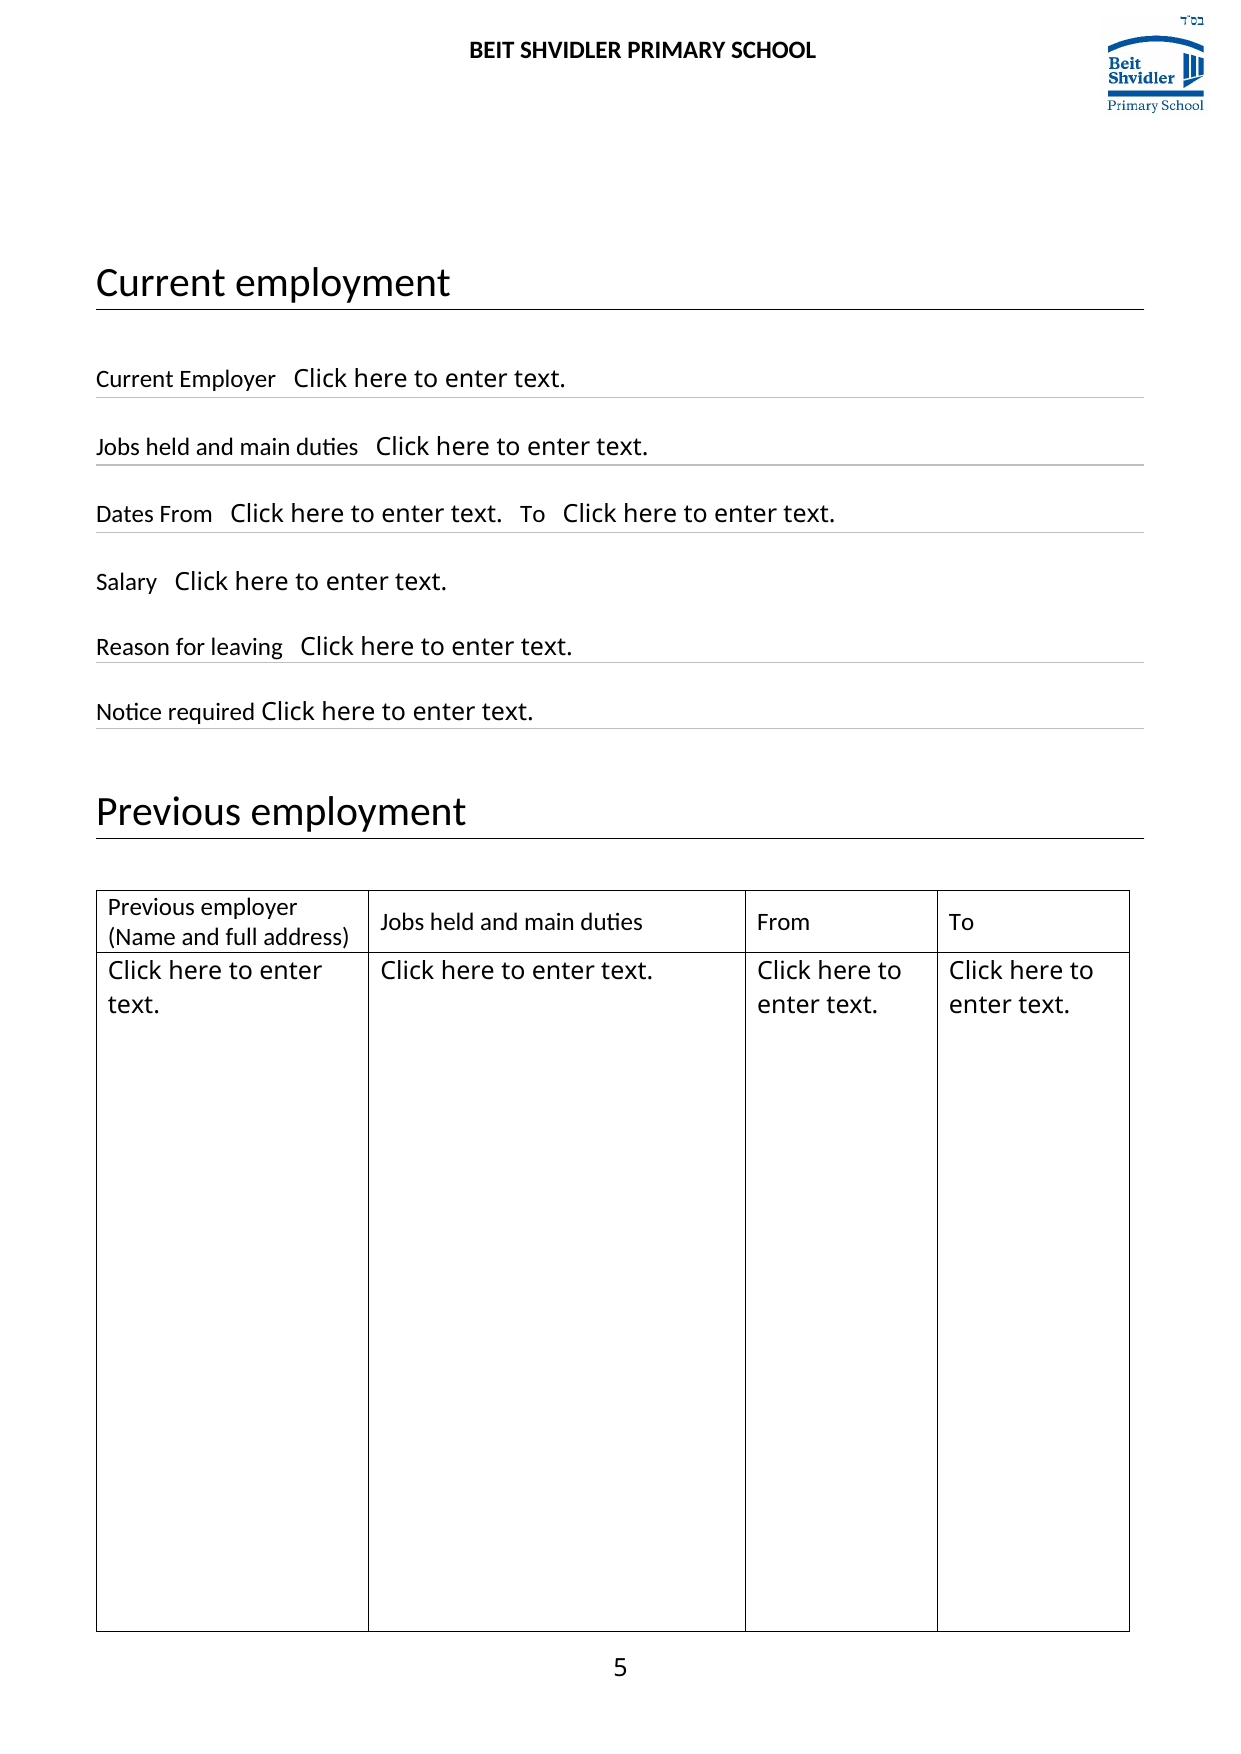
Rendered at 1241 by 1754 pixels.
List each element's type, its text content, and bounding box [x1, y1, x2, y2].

table_header From [746, 891, 937, 952]
table_header Previous employer (Name and full address) [97, 891, 368, 952]
table_header Jobs held and main duties [369, 891, 745, 952]
text Notice required [96, 694, 1144, 728]
text Salary [96, 564, 1144, 598]
text Current Employer [96, 361, 1144, 397]
table_cell [746, 953, 937, 1631]
text Previous employment [96, 785, 1144, 838]
table_header To [938, 891, 1129, 952]
text Reason for leaving [96, 628, 1144, 662]
text Dates From To [96, 496, 1144, 532]
text Jobs held and main duties [96, 428, 1144, 464]
text Current employment [96, 256, 1144, 309]
table_cell [97, 953, 368, 1631]
picture [1100, 15, 1211, 115]
